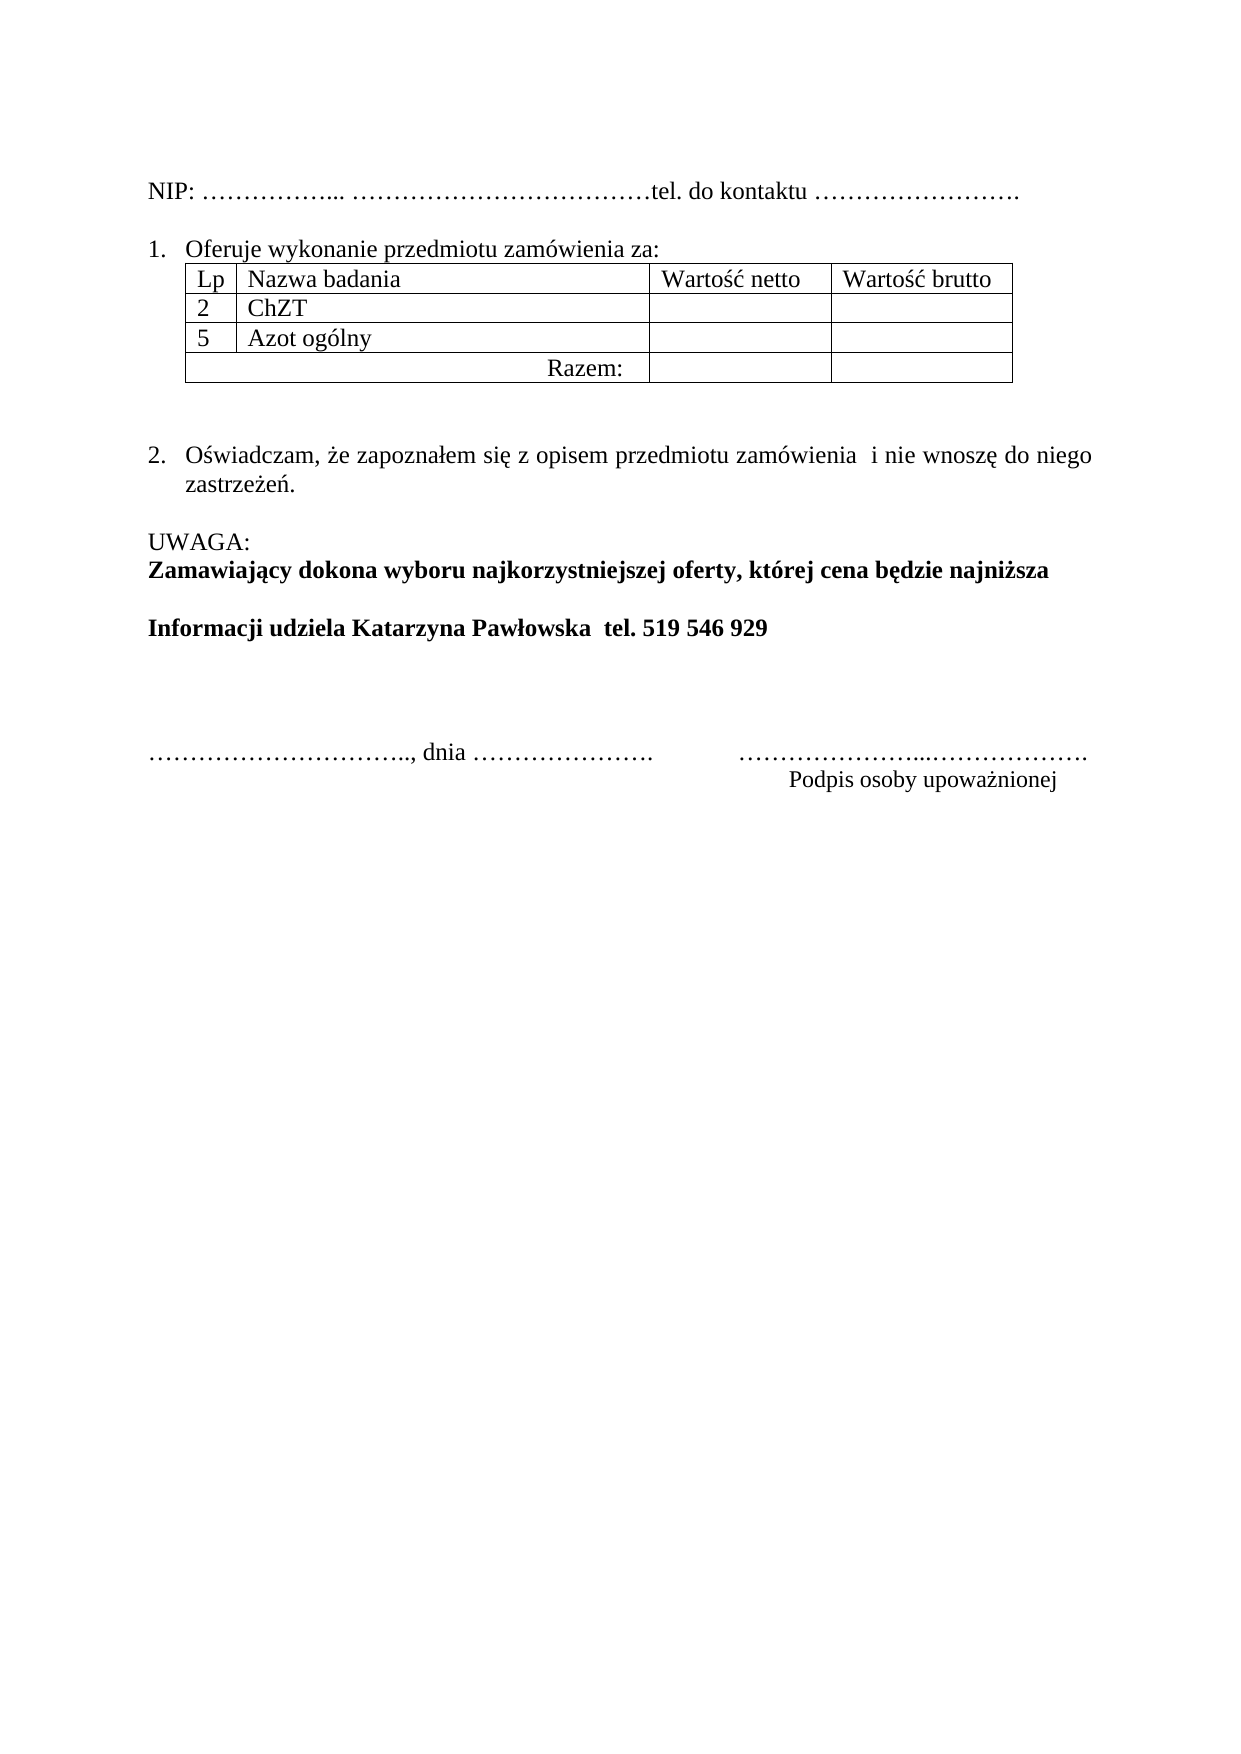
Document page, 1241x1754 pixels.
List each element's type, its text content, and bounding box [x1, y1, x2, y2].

table_header Nazwa badania [237, 264, 649, 292]
text ………………………….., dnia …………………. …………………...………………. [148, 737, 1093, 765]
text Podpis osoby upoważnionej [148, 765, 1093, 793]
table_cell ChZT [237, 294, 649, 322]
table_cell 5 [186, 323, 236, 352]
table_cell [832, 323, 1012, 352]
list Oferuje wykonanie przedmiotu zamówienia za: [148, 234, 1093, 263]
table_cell [832, 294, 1012, 322]
text NIP: ……………... ………………………………tel. do kontaktu ……………………. [148, 176, 1093, 205]
table_cell 2 [186, 294, 236, 322]
table_header Lp [186, 264, 236, 292]
table_cell [650, 353, 831, 382]
list Oświadczam, że zapoznałem się z opisem przedmiotu zamówienia i nie wnoszę do niego zastrzeżeń. [148, 440, 1093, 498]
table_cell Azot ogólny [237, 323, 649, 352]
table_cell [832, 353, 1012, 382]
text Informacji udziela Katarzyna Pawłowska tel. 519 546 929 [148, 613, 1093, 642]
table_header Wartość brutto [832, 264, 1012, 292]
table_header Wartość netto [650, 264, 831, 292]
text UWAGA: [148, 527, 1093, 555]
table_cell [650, 323, 831, 352]
table_cell [650, 294, 831, 322]
text Zamawiający dokona wyboru najkorzystniejszej oferty, której cena będzie najniższa [148, 555, 1093, 584]
table_cell Razem: [186, 353, 649, 382]
